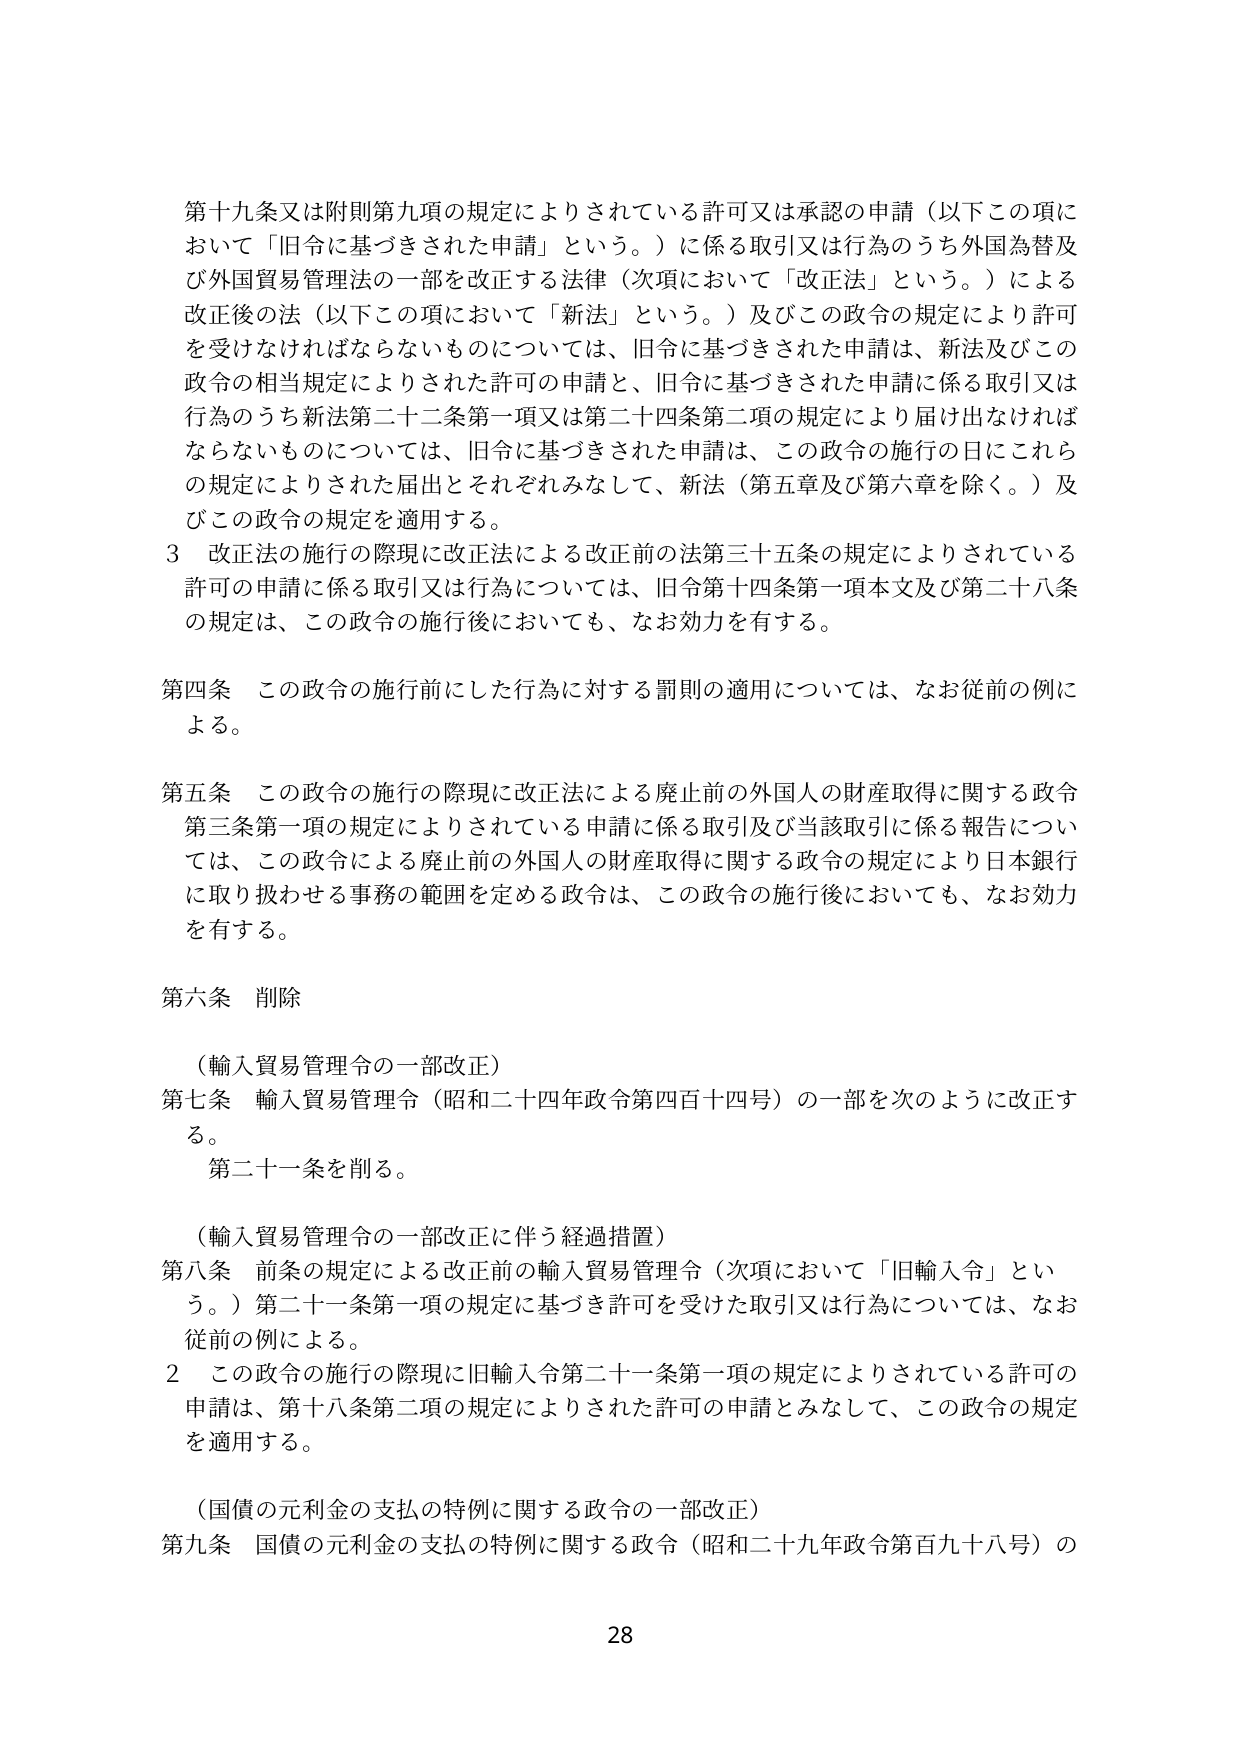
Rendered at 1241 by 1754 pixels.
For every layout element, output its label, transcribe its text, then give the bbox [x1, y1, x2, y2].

text 第二十一条を削る。 [184, 1150, 1079, 1184]
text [161, 1526, 1079, 1560]
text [161, 194, 1079, 535]
text 第六条 削除 [161, 979, 1079, 1014]
text 第四条 この政令の施行前にした行為に対する罰則の適用については、なお従前の例による。 [161, 672, 1079, 740]
text 第七条 輸入貿易管理令（昭和二十四年政令第四百十四号）の一部を次のように改正する。 [161, 1082, 1079, 1150]
text 第五条 この政令の施行の際現に改正法による廃止前の外国人の財産取得に関する政令第三条第一項の規定によりされている申請に係る取引及び当該取引に係る報告については、この政令による廃止前の外国人の財産取得に関する政令の規定により日本銀行に取り扱わせる事務の範囲を定める政令は、この政令の施行後においても、なお効力を有する。 [161, 774, 1079, 945]
text ２ この政令の施行の際現に旧輸入令第二十一条第一項の規定によりされている許可の申請は、第十八条第二項の規定によりされた許可の申請とみなして、この政令の規定を適用する。 [161, 1355, 1079, 1458]
text ３ 改正法の施行の際現に改正法による改正前の法第三十五条の規定によりされている許可の申請に係る取引又は行為については、旧令第十四条第一項本文及び第二十八条の規定は、この政令の施行後においても、なお効力を有する。 [161, 535, 1079, 638]
text （国債の元利金の支払の特例に関する政令の一部改正） [184, 1492, 1079, 1526]
text （輸入貿易管理令の一部改正に伴う経過措置） [184, 1219, 1079, 1253]
text （輸入貿易管理令の一部改正） [184, 1048, 1079, 1082]
text 第八条 前条の規定による改正前の輸入貿易管理令（次項において「旧輸入令」という。）第二十一条第一項の規定に基づき許可を受けた取引又は行為については、なお従前の例による。 [161, 1253, 1079, 1355]
